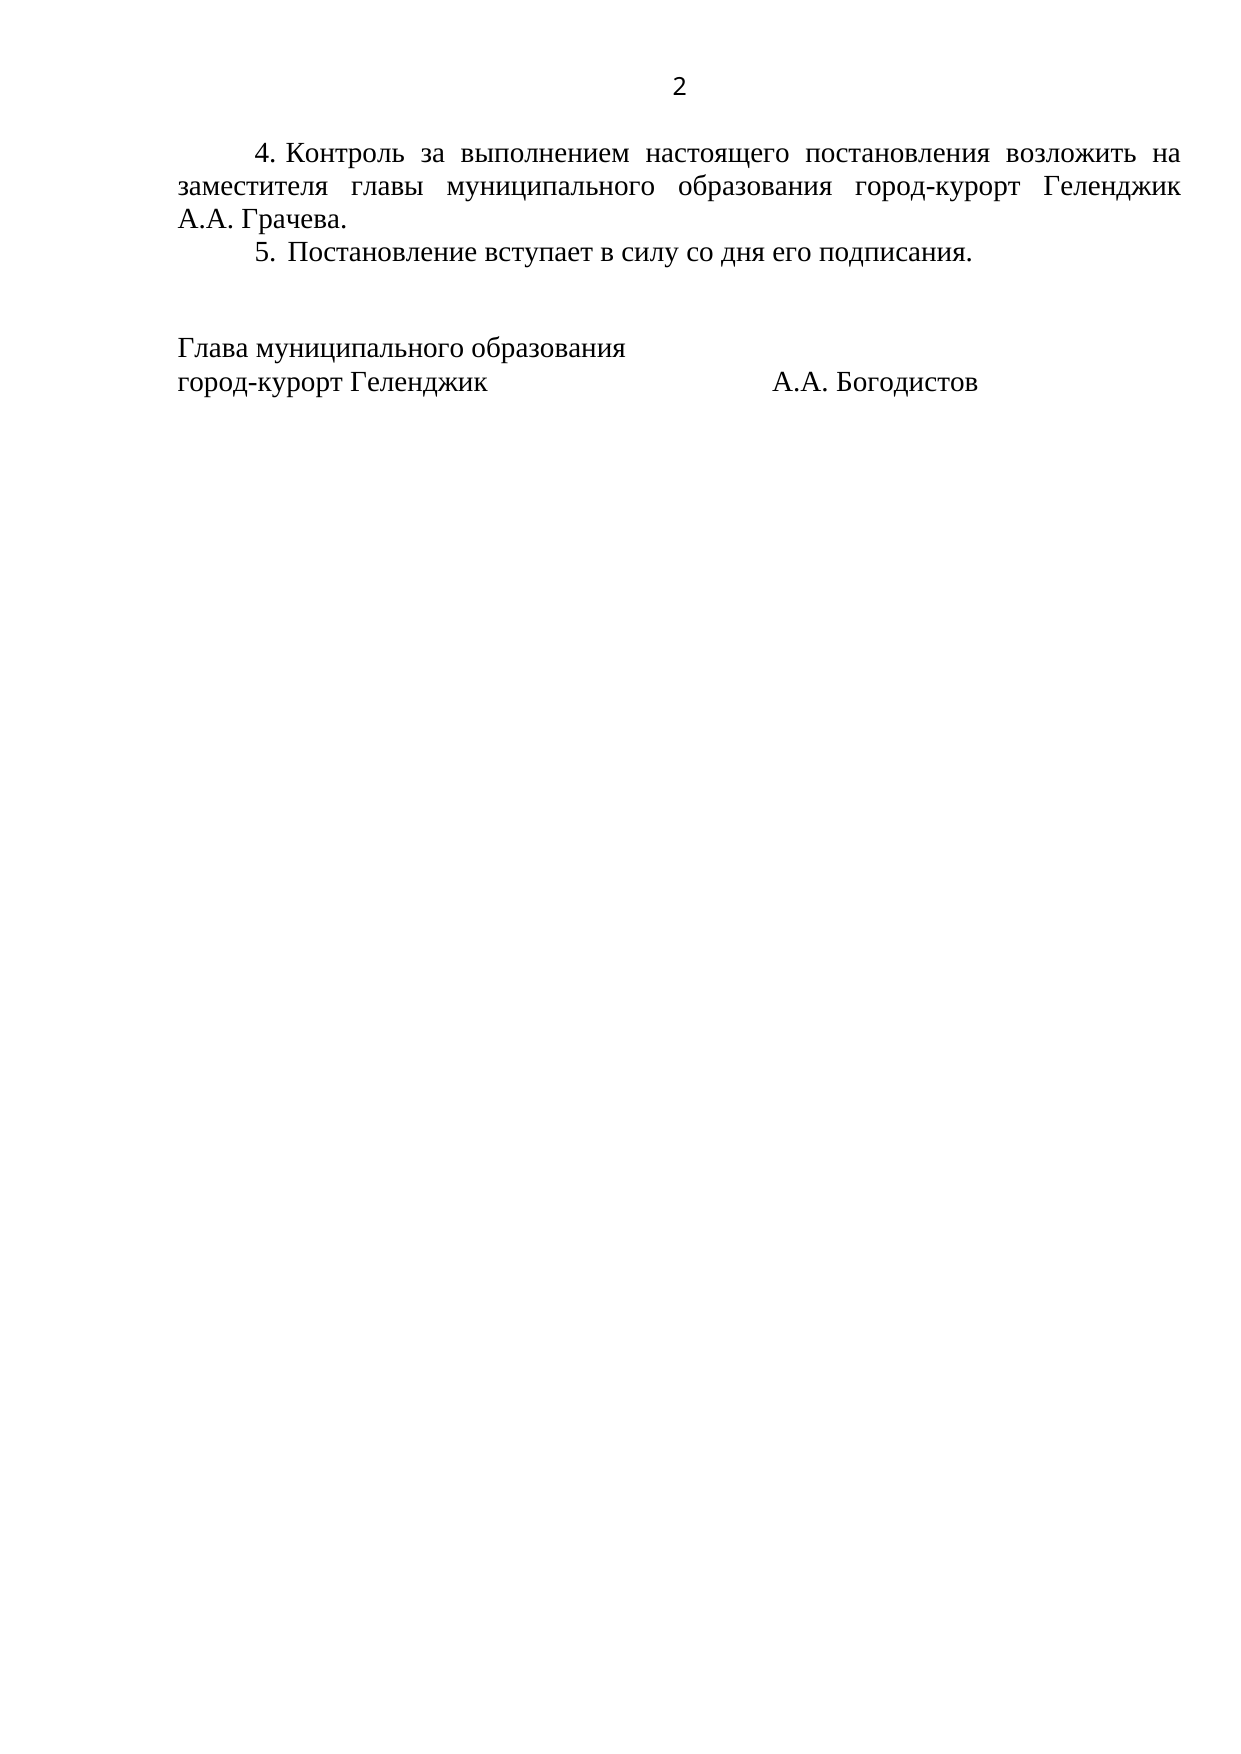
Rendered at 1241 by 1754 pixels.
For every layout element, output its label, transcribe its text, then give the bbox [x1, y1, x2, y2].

text город-курорт Геленджик А.А. Богодистов [177, 364, 1182, 398]
list Постановление вступает в силу со дня его подписания. [177, 235, 1182, 268]
text Глава муниципального образования [177, 331, 1182, 364]
list Контроль за выполнением настоящего постановления возложить на заместителя главы муниципального образования город-курорт Геленджик А.А. Грачева. [177, 136, 1182, 235]
